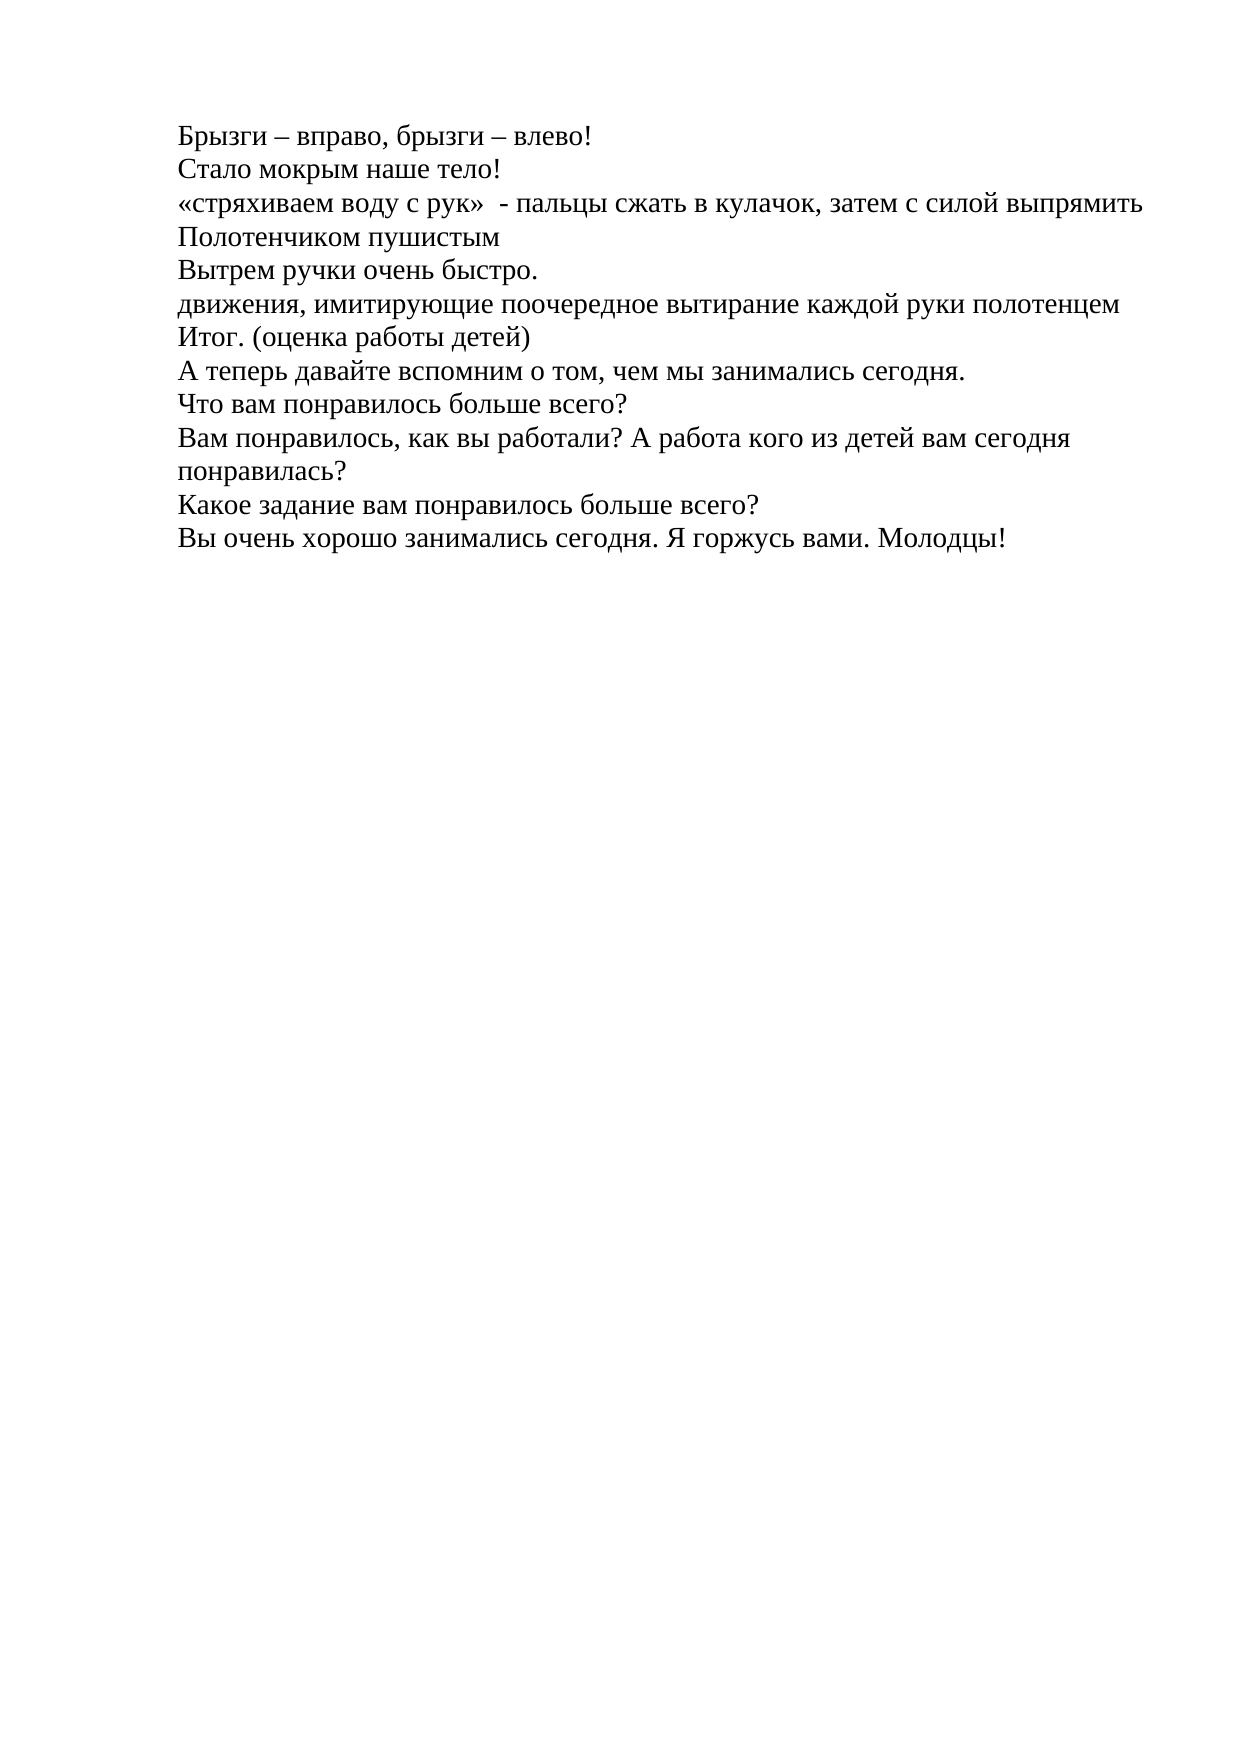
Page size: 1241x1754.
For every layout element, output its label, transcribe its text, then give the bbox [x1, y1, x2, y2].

text Вытрем ручки очень быстро. [177, 252, 1152, 286]
text Какое задание вам понравилось больше всего? [177, 487, 1152, 521]
text Стало мокрым наше тело! [177, 152, 1152, 185]
text Вам понравилось, как вы работали? А работа кого из детей вам сегодня [177, 420, 1152, 453]
text Полотенчиком пушистым [177, 219, 1152, 252]
text Вы очень хорошо занимались сегодня. Я горжусь вами. Молодцы! [177, 521, 1152, 554]
text понравилась? [177, 453, 1152, 487]
text «стряхиваем воду с рук» - пальцы сжать в кулачок, затем с силой выпрямить [177, 185, 1152, 219]
text Итог. (оценка работы детей) [177, 319, 1152, 353]
text А теперь давайте вспомним о том, чем мы занимались сегодня. [177, 353, 1152, 386]
text Брызги – вправо, брызги – влево! [177, 118, 1152, 152]
text движения, имитирующие поочередное вытирание каждой руки полотенцем [177, 286, 1152, 319]
text Что вам понравилось больше всего? [177, 386, 1152, 420]
